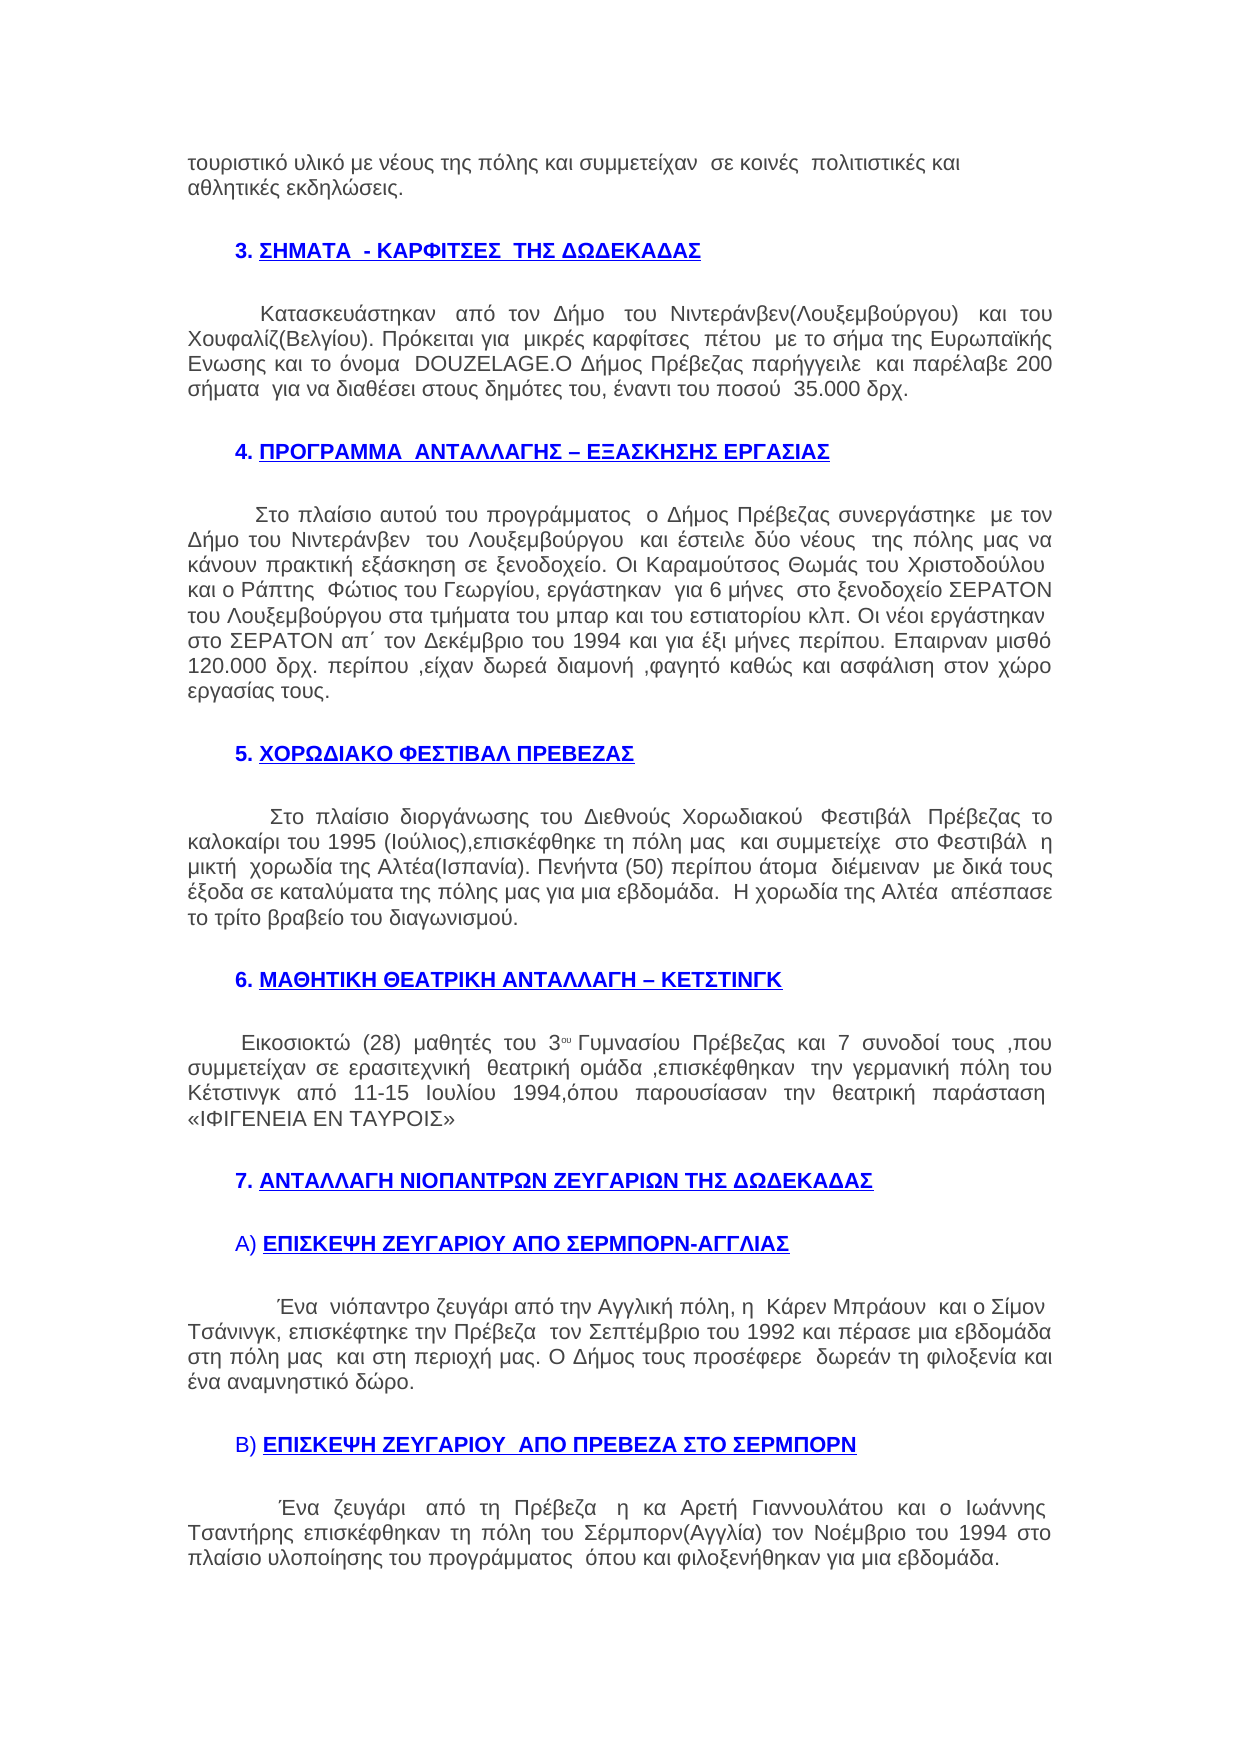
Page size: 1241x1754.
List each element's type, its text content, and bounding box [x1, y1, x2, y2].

text Β) ΕΠΙΣΚΕΨΗ ΖΕΥΓΑΡΙΟΥ ΑΠΟ ΠΡΕΒΕΖΑ ΣΤΟ ΣΕΡΜΠΟΡΝ [187, 1432, 1053, 1457]
text 5. ΧΟΡΩΔΙΑΚΟ ΦΕΣΤΙΒΑΛ ΠΡΕΒΕΖΑΣ [187, 741, 1053, 766]
text 4. ΠΡΟΓΡΑΜΜΑ ΑΝΤΑΛΛΑΓΗΣ – ΕΞΑΣΚΗΣΗΣ ΕΡΓΑΣΙΑΣ [187, 439, 1053, 464]
text Ένα νιόπαντρο ζευγάρι από την Αγγλική πόλη, η Κάρεν Μπράουν και ο Σίμον Τσάνινγκ, επισκέφτηκε την Πρέβεζα τον Σεπτέμβριο του 1992 και πέρασε μια εβδομάδα στη πόλη μας και στη περιοχή μας. Ο Δήμος τους προσέφερε δωρεάν τη φιλοξενία και ένα αναμνηστικό δώρο. [187, 1293, 1053, 1394]
text Στο πλαίσιο αυτού του προγράμματος ο Δήμος Πρέβεζας συνεργάστηκε με τον Δήμο του Νιντεράνβεν του Λουξεμβούργου και έστειλε δύο νέους της πόλης μας να κάνουν πρακτική εξάσκηση σε ξενοδοχείο. Οι Καραμούτσος Θωμάς του Χριστοδούλου και ο Ράπτης Φώτιος του Γεωργίου, εργάστηκαν για 6 μήνες στο ξενοδοχείο ΣΕΡΑΤΟΝ του Λουξεμβούργου στα τμήματα του μπαρ και του εστιατορίου κλπ. Οι νέοι εργάστηκαν στο ΣΕΡΑΤΟΝ απ΄ τον Δεκέμβριο του 1994 και για έξι μήνες περίπου. Επαιρναν μισθό 120.000 δρχ. περίπου ,είχαν δωρεά διαμονή ,φαγητό καθώς και ασφάλιση στον χώρο εργασίας τους. [187, 502, 1053, 703]
text Α) ΕΠΙΣΚΕΨΗ ΖΕΥΓΑΡΙΟΥ ΑΠΟ ΣΕΡΜΠΟΡΝ-ΑΓΓΛΙΑΣ [187, 1231, 1053, 1256]
text 3. ΣΗΜΑΤΑ - ΚΑΡΦΙΤΣΕΣ ΤΗΣ ΔΩΔΕΚΑΔΑΣ [187, 238, 1053, 263]
text Ένα ζευγάρι από τη Πρέβεζα η κα Αρετή Γιαννουλάτου και ο Ιωάννης Τσαντήρης επισκέφθηκαν τη πόλη του Σέρμπορν(Αγγλία) τον Νοέμβριο του 1994 στο πλαίσιο υλοποίησης του προγράμματος όπου και φιλοξενήθηκαν για μια εβδομάδα. [187, 1494, 1053, 1570]
text 7. ΑΝΤΑΛΛΑΓΗ ΝΙΟΠΑΝΤΡΩΝ ΖΕΥΓΑΡΙΩΝ ΤΗΣ ΔΩΔΕΚΑΔΑΣ [187, 1168, 1053, 1193]
text 6. ΜΑΘΗΤΙΚΗ ΘΕΑΤΡΙΚΗ ΑΝΤΑΛΛΑΓΗ – ΚΕΤΣΤΙΝΓΚ [187, 967, 1053, 992]
text Εικοσιοκτώ (28) μαθητές του 3ου Γυμνασίου Πρέβεζας και 7 συνοδοί τους ,που συμμετείχαν σε ερασιτεχνική θεατρική ομάδα ,επισκέφθηκαν την γερμανική πόλη του Κέτστινγκ από 11-15 Ιουλίου 1994,όπου παρουσίασαν την θεατρική παράσταση «ΙΦΙΓΕΝΕΙΑ ΕΝ ΤΑΥΡΟΙΣ» [187, 1030, 1053, 1131]
text Στο πλαίσιο διοργάνωσης του Διεθνούς Χορωδιακού Φεστιβάλ Πρέβεζας το καλοκαίρι του 1995 (Ιούλιος),επισκέφθηκε τη πόλη μας και συμμετείχε στο Φεστιβάλ η μικτή χορωδία της Αλτέα(Ισπανία). Πενήντα (50) περίπου άτομα διέμειναν με δικά τους έξοδα σε καταλύματα της πόλης μας για μια εβδομάδα. Η χορωδία της Αλτέα απέσπασε το τρίτο βραβείο του διαγωνισμού. [187, 803, 1053, 929]
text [187, 150, 1053, 200]
text Κατασκευάστηκαν από τον Δήμο του Νιντεράνβεν(Λουξεμβούργου) και του Χουφαλίζ(Βελγίου). Πρόκειται για μικρές καρφίτσες πέτου με το σήμα της Ευρωπαϊκής Ενωσης και το όνομα DOUZELAGE.Ο Δήμος Πρέβεζας παρήγγειλε και παρέλαβε 200 σήματα για να διαθέσει στους δημότες του, έναντι του ποσού 35.000 δρχ. [187, 301, 1053, 401]
